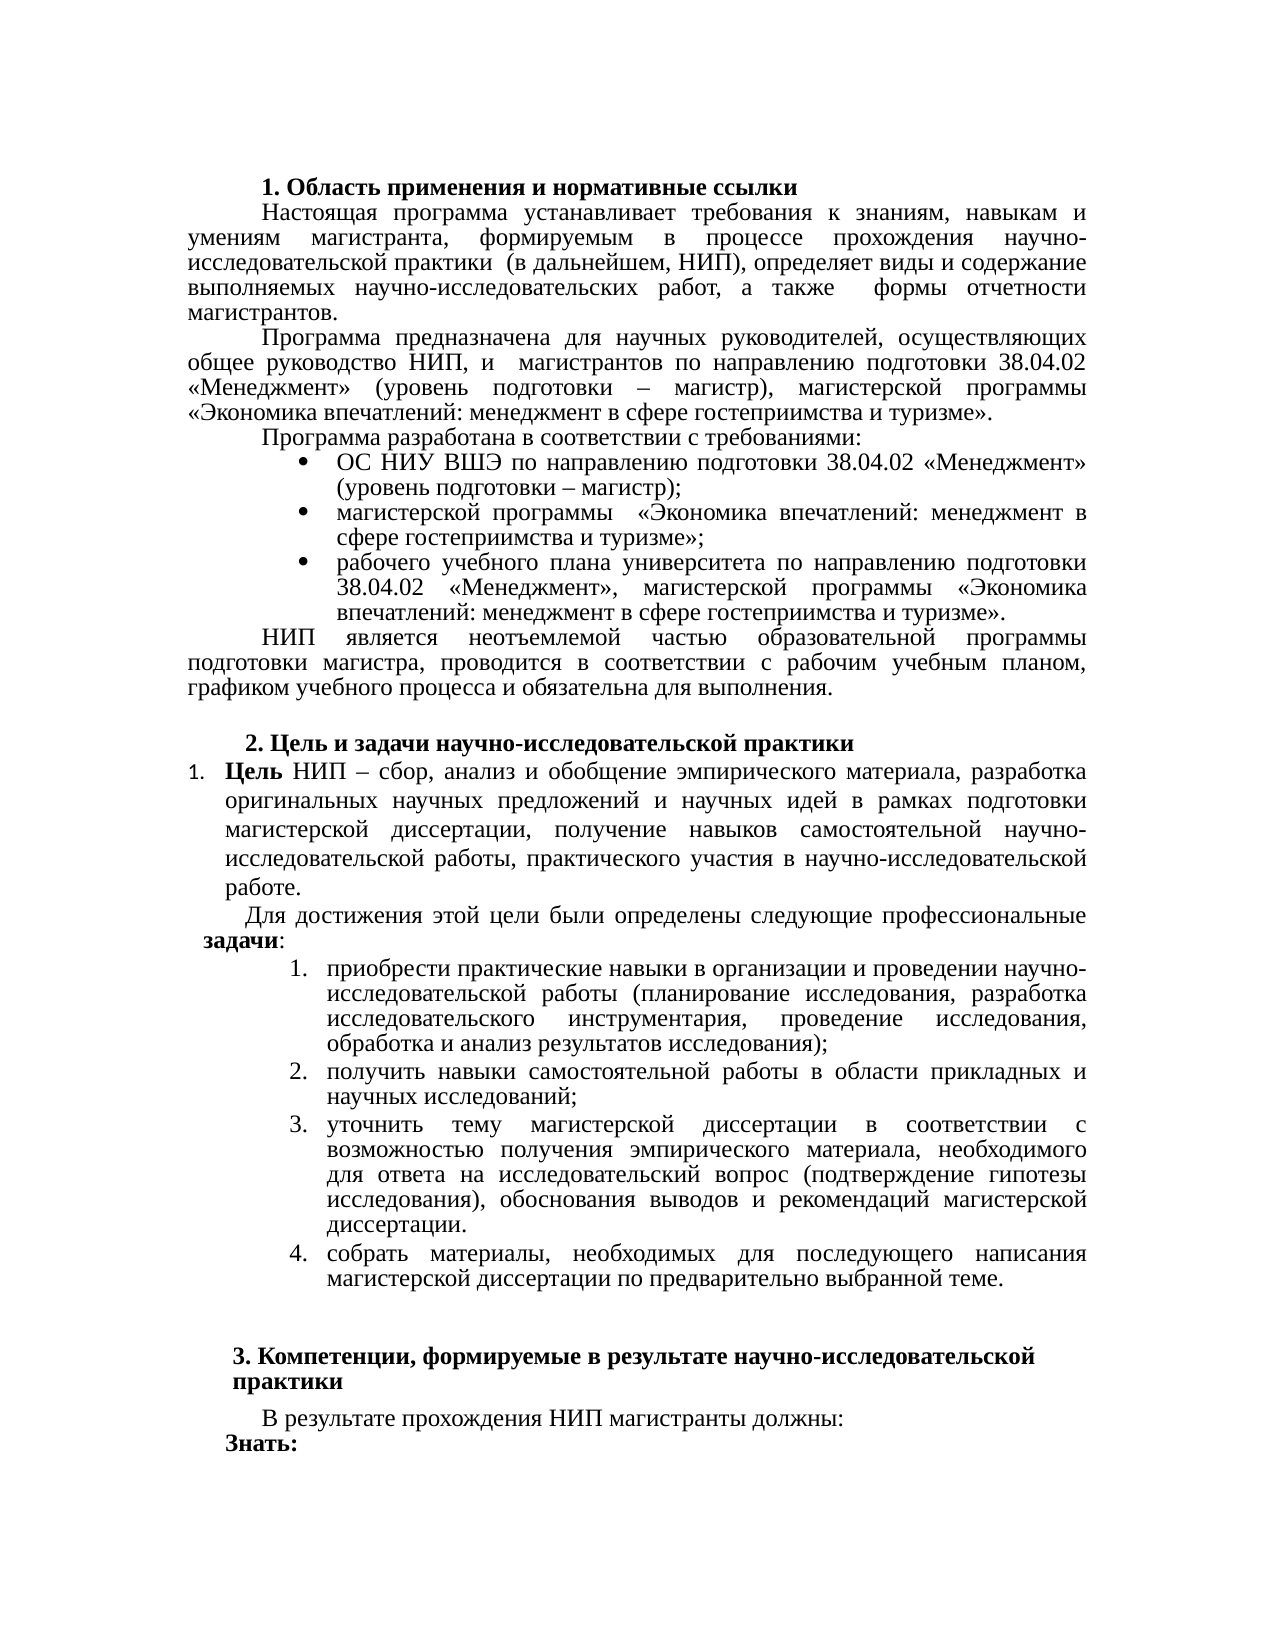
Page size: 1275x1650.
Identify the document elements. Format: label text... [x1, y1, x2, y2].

list магистерской программы «Экономика впечатлений: менеджмент в сфере гостеприимства и туризме»; [299, 500, 1087, 550]
list рабочего учебного плана университета по направлению подготовки 38.04.02 «Менеджмент», магистерской программы «Экономика впечатлений: менеджмент в сфере гостеприимства и туризме». [299, 550, 1087, 625]
text Настоящая программа устанавливает требования к знаниям, навыкам и умениям магистранта, формируемым в процессе прохождения научно-исследовательской практики (в дальнейшем, НИП), определяет виды и содержание выполняемых научно-исследовательских работ, а также формы отчетности магистрантов. [187, 200, 1087, 325]
text Знать: [225, 1432, 1087, 1457]
text НИП является неотъемлемой частью образовательной программы подготовки магистра, проводится в соответствии с рабочим учебным планом, графиком учебного процесса и обязательна для выполнения. [187, 625, 1087, 700]
text В результате прохождения НИП магистранты должны: [187, 1407, 1087, 1432]
text 3. Компетенции, формируемые в результате научно-исследовательской практики [232, 1344, 1087, 1394]
text Программа разработана в соответствии с требованиями: [187, 425, 1087, 450]
list Цель НИП – сбор, анализ и обобщение эмпирического материала, разработка оригинальных научных предложений и научных идей в рамках подготовки магистерской диссертации, получение навыков самостоятельной научно-исследовательской работы, практического участия в научно-исследовательской работе. [187, 756, 1087, 900]
text Программа предназначена для научных руководителей, осуществляющих общее руководство НИП, и магистрантов по направлению подготовки 38.04.02 «Менеджмент» (уровень подготовки – магистр), магистерской программы «Экономика впечатлений: менеджмент в сфере гостеприимства и туризме». [187, 325, 1087, 425]
list приобрести практические навыки в организации и проведении научно-исследовательской работы (планирование исследования, разработка исследовательского инструментария, проведение исследования, обработка и анализ результатов исследования); [289, 957, 1087, 1057]
list уточнить тему магистерской диссертации в соответствии с возможностью получения эмпирического материала, необходимого для ответа на исследовательский вопрос (подтверждение гипотезы исследования), обоснования выводов и рекомендаций магистерской диссертации. [289, 1113, 1087, 1238]
list собрать материалы, необходимых для последующего написания магистерской диссертации по предварительно выбранной теме. [289, 1241, 1087, 1291]
list получить навыки самостоятельной работы в области прикладных и научных исследований; [289, 1060, 1087, 1110]
text 1. Область применения и нормативные ссылки [187, 175, 1087, 200]
list ОС НИУ ВШЭ по направлению подготовки 38.04.02 «Менеджмент» (уровень подготовки – магистр); [299, 450, 1087, 500]
text 2. Цель и задачи научно-исследовательской практики [203, 731, 1087, 756]
text Для достижения этой цели были определены следующие профессиональные задачи: [203, 903, 1087, 953]
